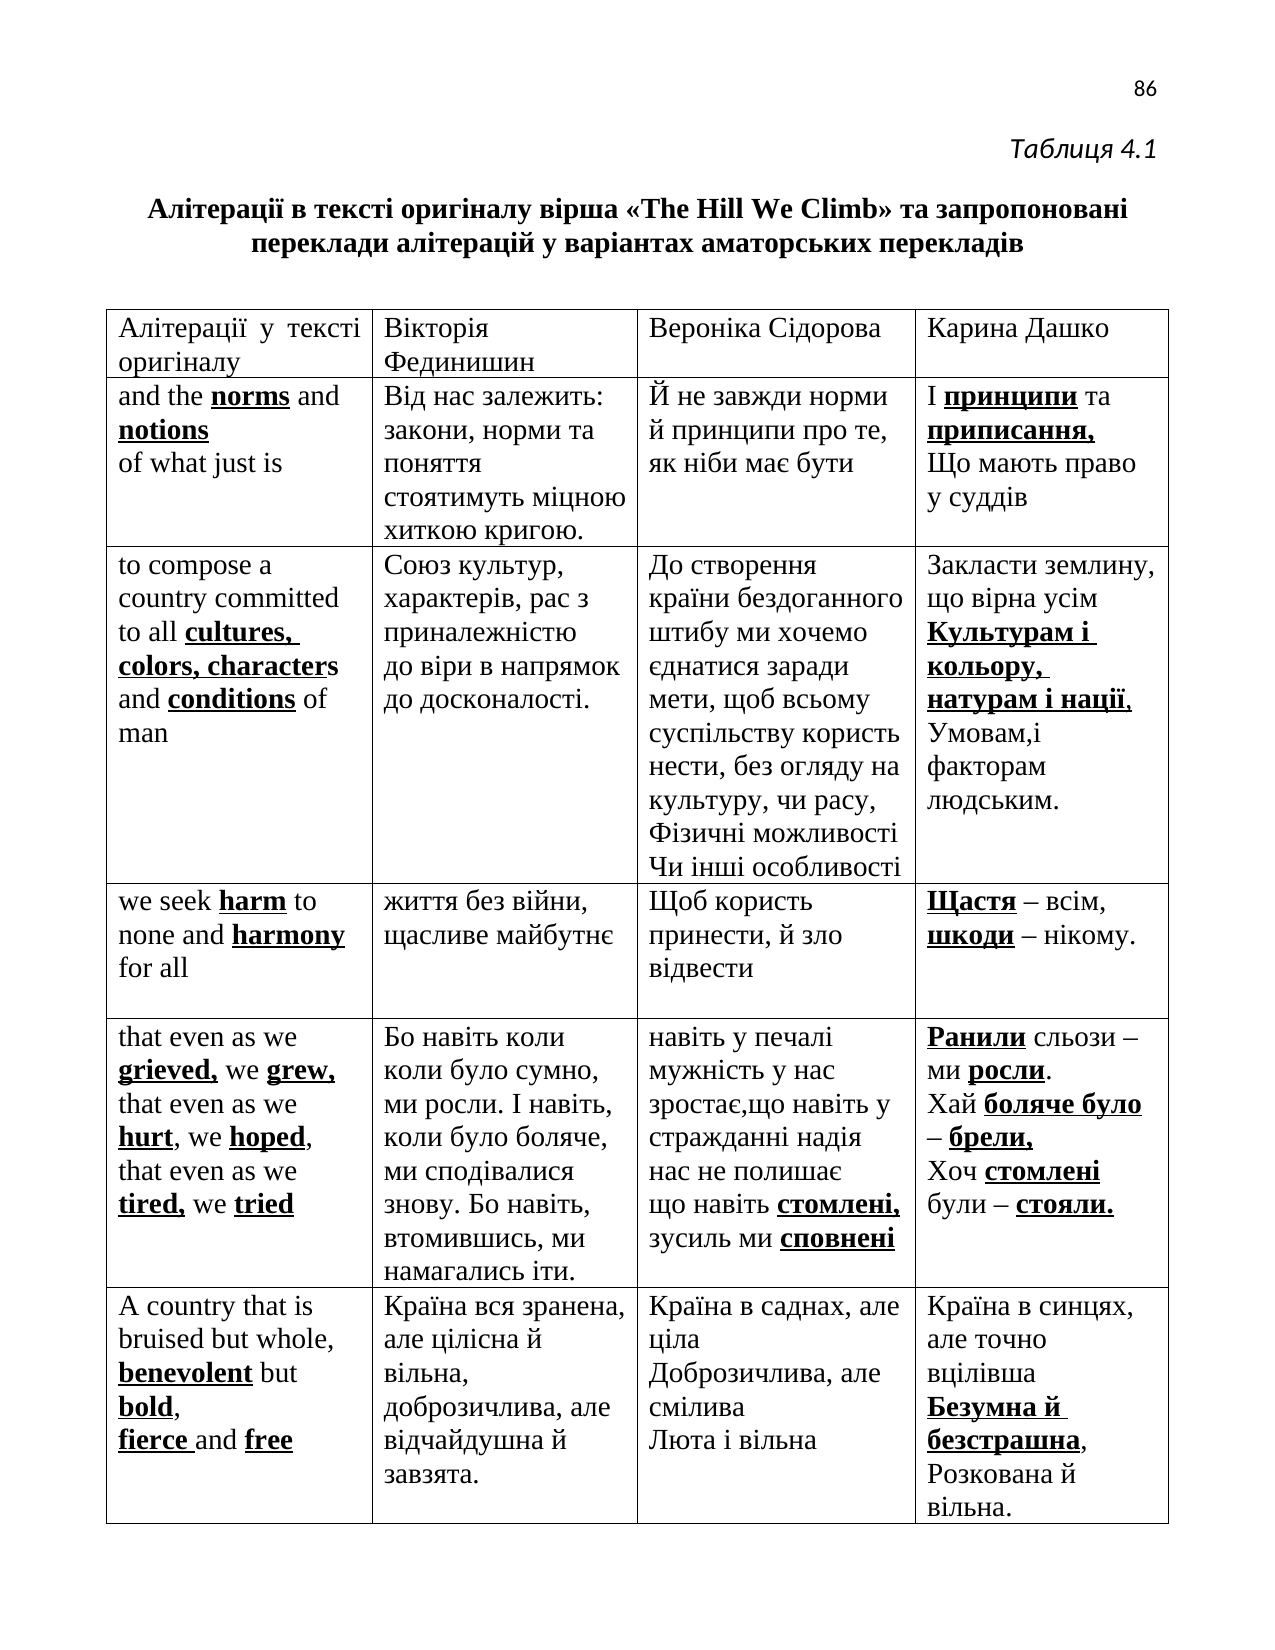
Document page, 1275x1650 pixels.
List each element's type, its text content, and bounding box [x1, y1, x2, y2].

table_cell we seek harm to none and harmony for all [107, 884, 372, 1018]
text Алітерації в тексті оригіналу вірша «The Hill We Climb» та запропоновані переклади алітерацій у варіантах аматорських перекладів [118, 192, 1157, 259]
table_header Вікторія Фединишин [373, 310, 637, 377]
table_cell Закласти землину, що вірна усім Культурам і кольору, натурам і нації, Умовам,і факторам людським. [916, 547, 1168, 882]
table_header Вероніка Сідорова [638, 310, 915, 377]
table_cell Щоб користь принести, й зло відвести [638, 884, 915, 1018]
table_cell Країна в саднах, але ціла Доброзичлива, але смілива Люта і вільна [638, 1288, 915, 1523]
table_header Карина Дашко [916, 310, 1168, 377]
table_header Алітерації у тексті оригіналу [107, 310, 372, 377]
table_cell Країна в синцях, але точно вцілівша Безумна й безстрашна, Розкована й вільна. [916, 1288, 1168, 1523]
table_cell життя без війни, щасливе майбутнє [373, 884, 637, 1018]
table_cell and the norms and notions of what just is [107, 378, 372, 546]
text Таблиця 4.1 [118, 130, 1157, 166]
table_cell to compose a country committed to all cultures, colors, characters and conditions of man [107, 547, 372, 882]
table_cell До створення країни бездоганного штибу ми хочемо єднатися заради мети, щоб всьому суспільству користь нести, без огляду на культуру, чи расу, Фізичні можливості Чи інші особливості [638, 547, 915, 882]
table_cell Союз культур, характерів, рас з приналежністю до віри в напрямок до досконалості. [373, 547, 637, 882]
table_cell Від нас залежить: закони, норми та поняття стоятимуть міцною хиткою кригою. [373, 378, 637, 546]
table_cell Бо навіть коли коли було сумно, ми росли. І навіть, коли було боляче, ми сподівалися знову. Бо навіть, втомившись, ми намагались іти. [373, 1019, 637, 1287]
table_cell І принципи та приписання, Що мають право у суддів [916, 378, 1168, 546]
table_cell A country that is bruised but whole, benevolent but bold, fierce and free [107, 1288, 372, 1523]
table_cell Країна вся зранена, але цілісна й вільна, доброзичлива, але відчайдушна й завзята. [373, 1288, 637, 1523]
table_cell Щастя – всім, шкоди – нікому. [916, 884, 1168, 1018]
table_cell Ранили сльози – ми росли. Хай боляче було – брели, Хоч стомлені були – стояли. [916, 1019, 1168, 1287]
table_cell навіть у печалі мужність у нас зростає,що навіть у стражданні надія нас не полишає що навіть стомлені, зусиль ми сповнені [638, 1019, 915, 1287]
table_cell that even as we grieved, we grew, that even as we hurt, we hoped, that even as we tired, we tried [107, 1019, 372, 1287]
table_cell Й не завжди норми й принципи про те, як ніби має бути [638, 378, 915, 546]
